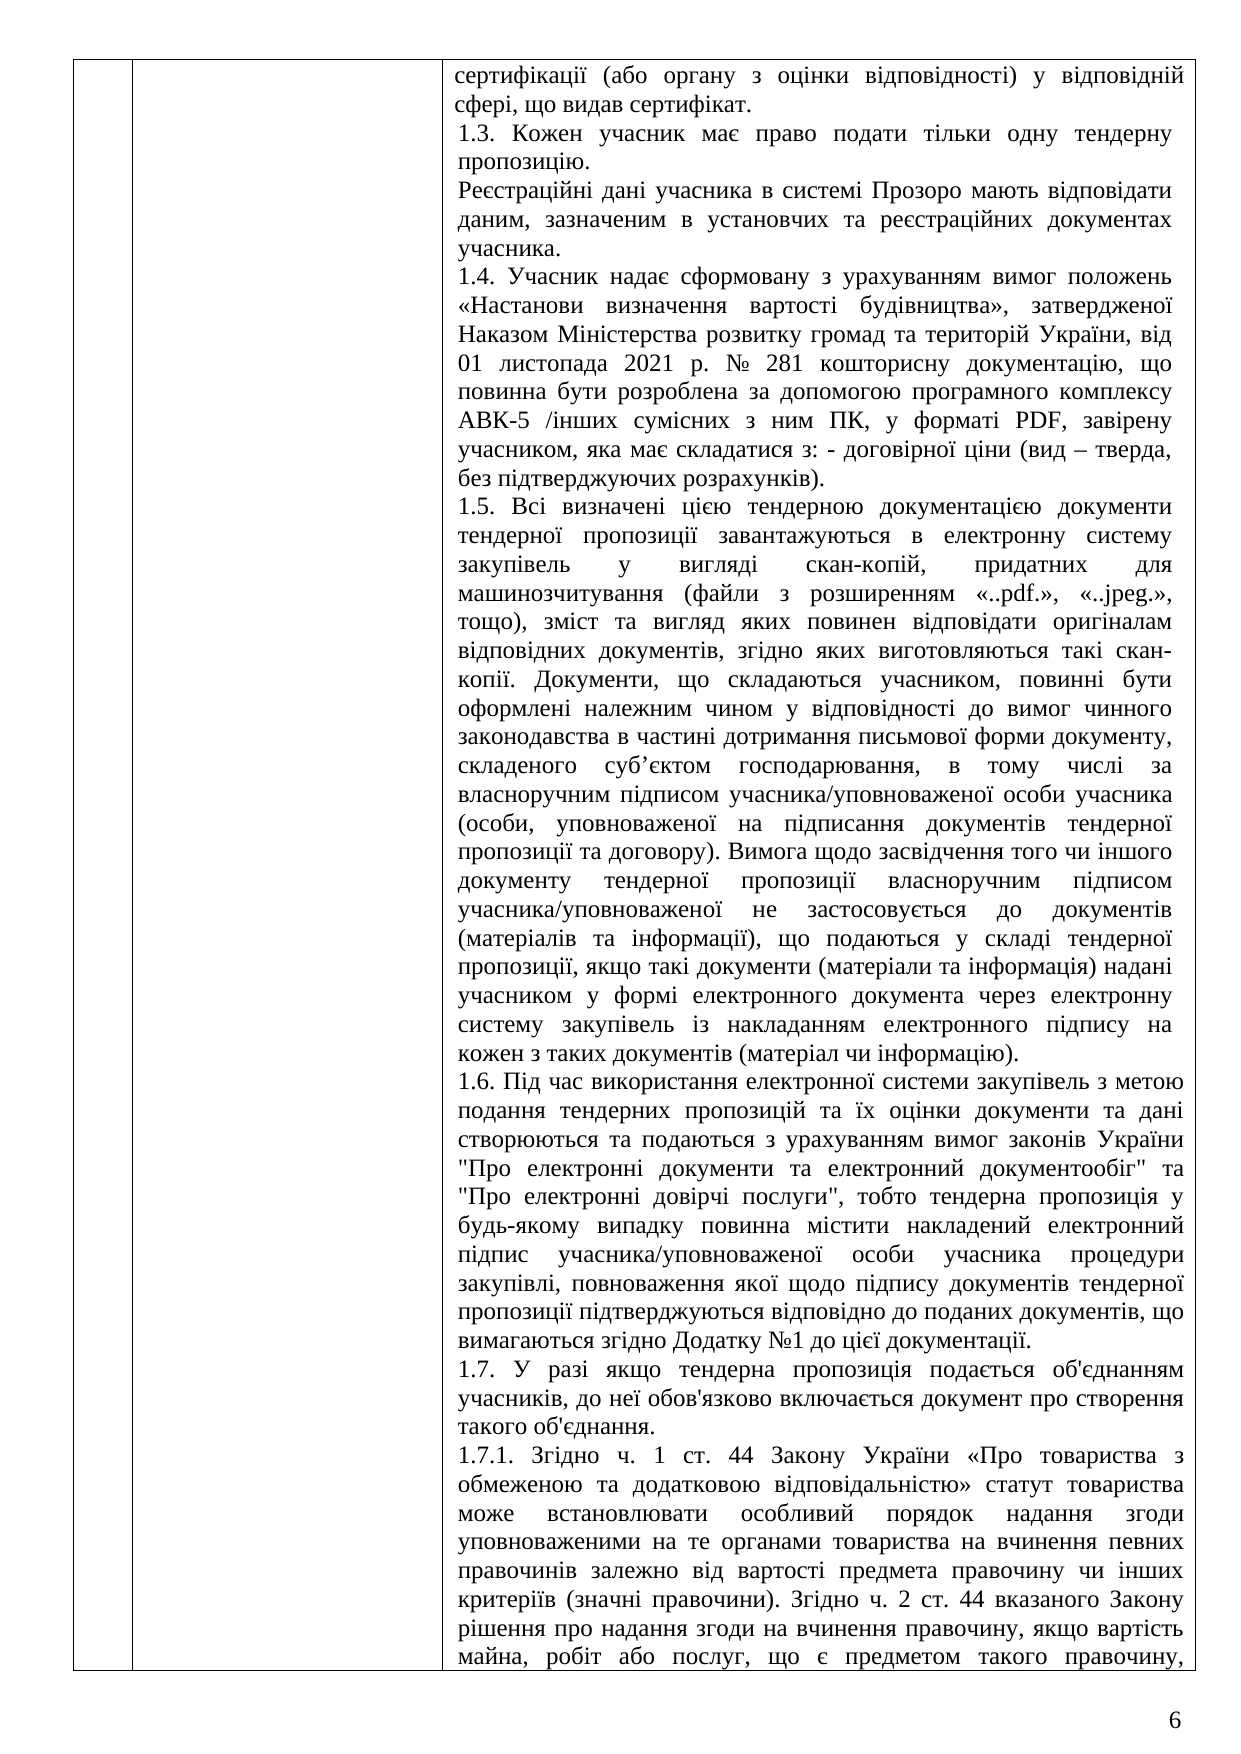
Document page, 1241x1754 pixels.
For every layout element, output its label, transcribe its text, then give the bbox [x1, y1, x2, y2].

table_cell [443, 60, 1195, 1670]
table_cell 1 [74, 60, 132, 1670]
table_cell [133, 60, 442, 1670]
